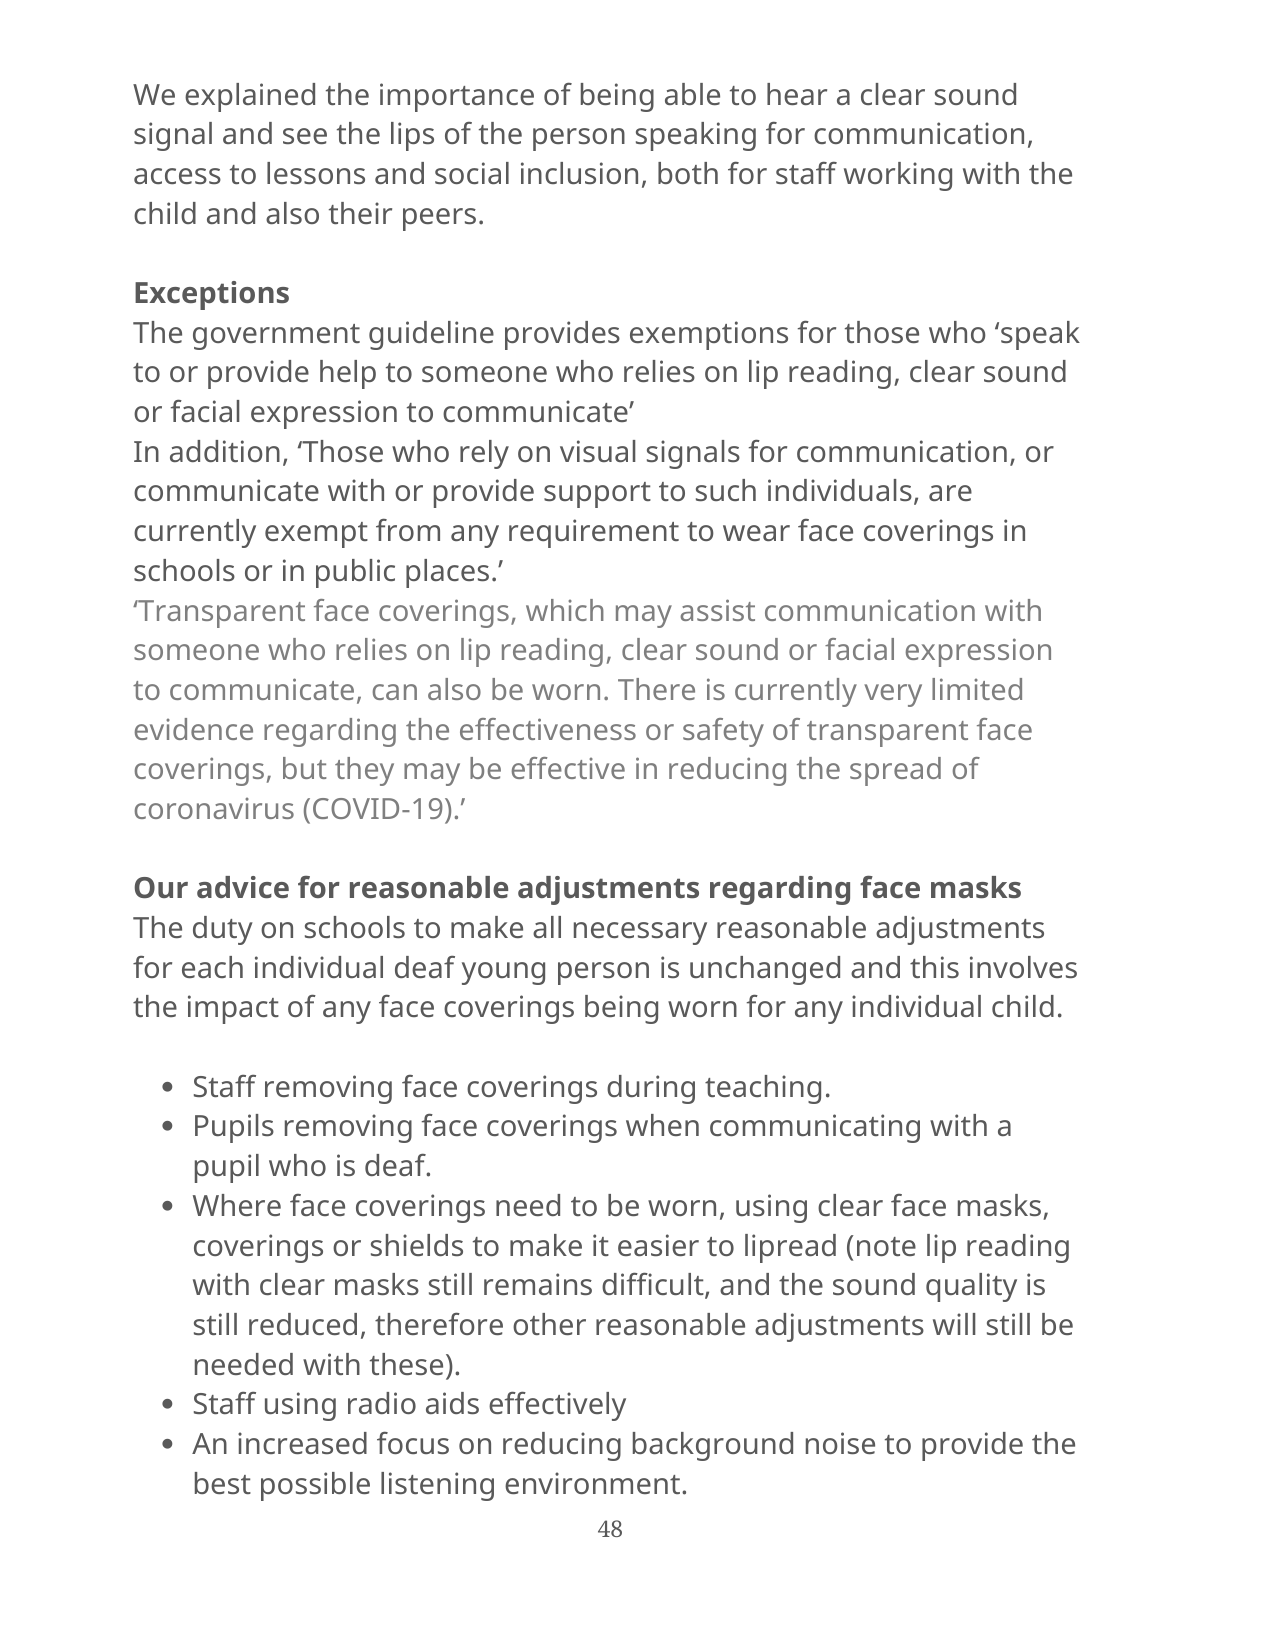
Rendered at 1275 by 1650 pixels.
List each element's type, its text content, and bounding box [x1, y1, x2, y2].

list Pupils removing face coverings when communicating with a pupil who is deaf. [162, 1106, 1087, 1185]
text ‘Transparent face coverings, which may assist communication with someone who relies on lip reading, clear sound or facial expression to communicate, can also be worn. There is currently very limited evidence regarding the effectiveness or safety of transparent face coverings, but they may be effective in reducing the spread of coronavirus (COVID-19).’ [133, 590, 1087, 828]
list Where face coverings need to be worn, using clear face masks, coverings or shields to make it easier to lipread (note lip reading with clear masks still remains difficult, and the sound quality is still reduced, therefore other reasonable adjustments will still be needed with these). [162, 1185, 1087, 1383]
text The duty on schools to make all necessary reasonable adjustments for each individual deaf young person is unchanged and this involves the impact of any face coverings being worn for any individual child. [133, 907, 1087, 1026]
list An increased focus on reducing background noise to provide the best possible listening environment. [162, 1423, 1087, 1503]
text The government guideline provides exemptions for those who ‘speak to or provide help to someone who relies on lip reading, clear sound or facial expression to communicate’ [133, 312, 1087, 431]
text In addition, ‘Those who rely on visual signals for communication, or communicate with or provide support to such individuals, are currently exempt from any requirement to wear face coverings in schools or in public places.’ [133, 431, 1087, 590]
list Staff removing face coverings during teaching. [162, 1066, 1087, 1106]
text Exceptions [133, 272, 1087, 312]
list Staff using radio aids effectively [162, 1383, 1087, 1423]
text Our advice for reasonable adjustments regarding face masks [133, 868, 1087, 907]
text We explained the importance of being able to hear a clear sound signal and see the lips of the person speaking for communication, access to lessons and social inclusion, both for staff working with the child and also their peers. [133, 74, 1087, 233]
